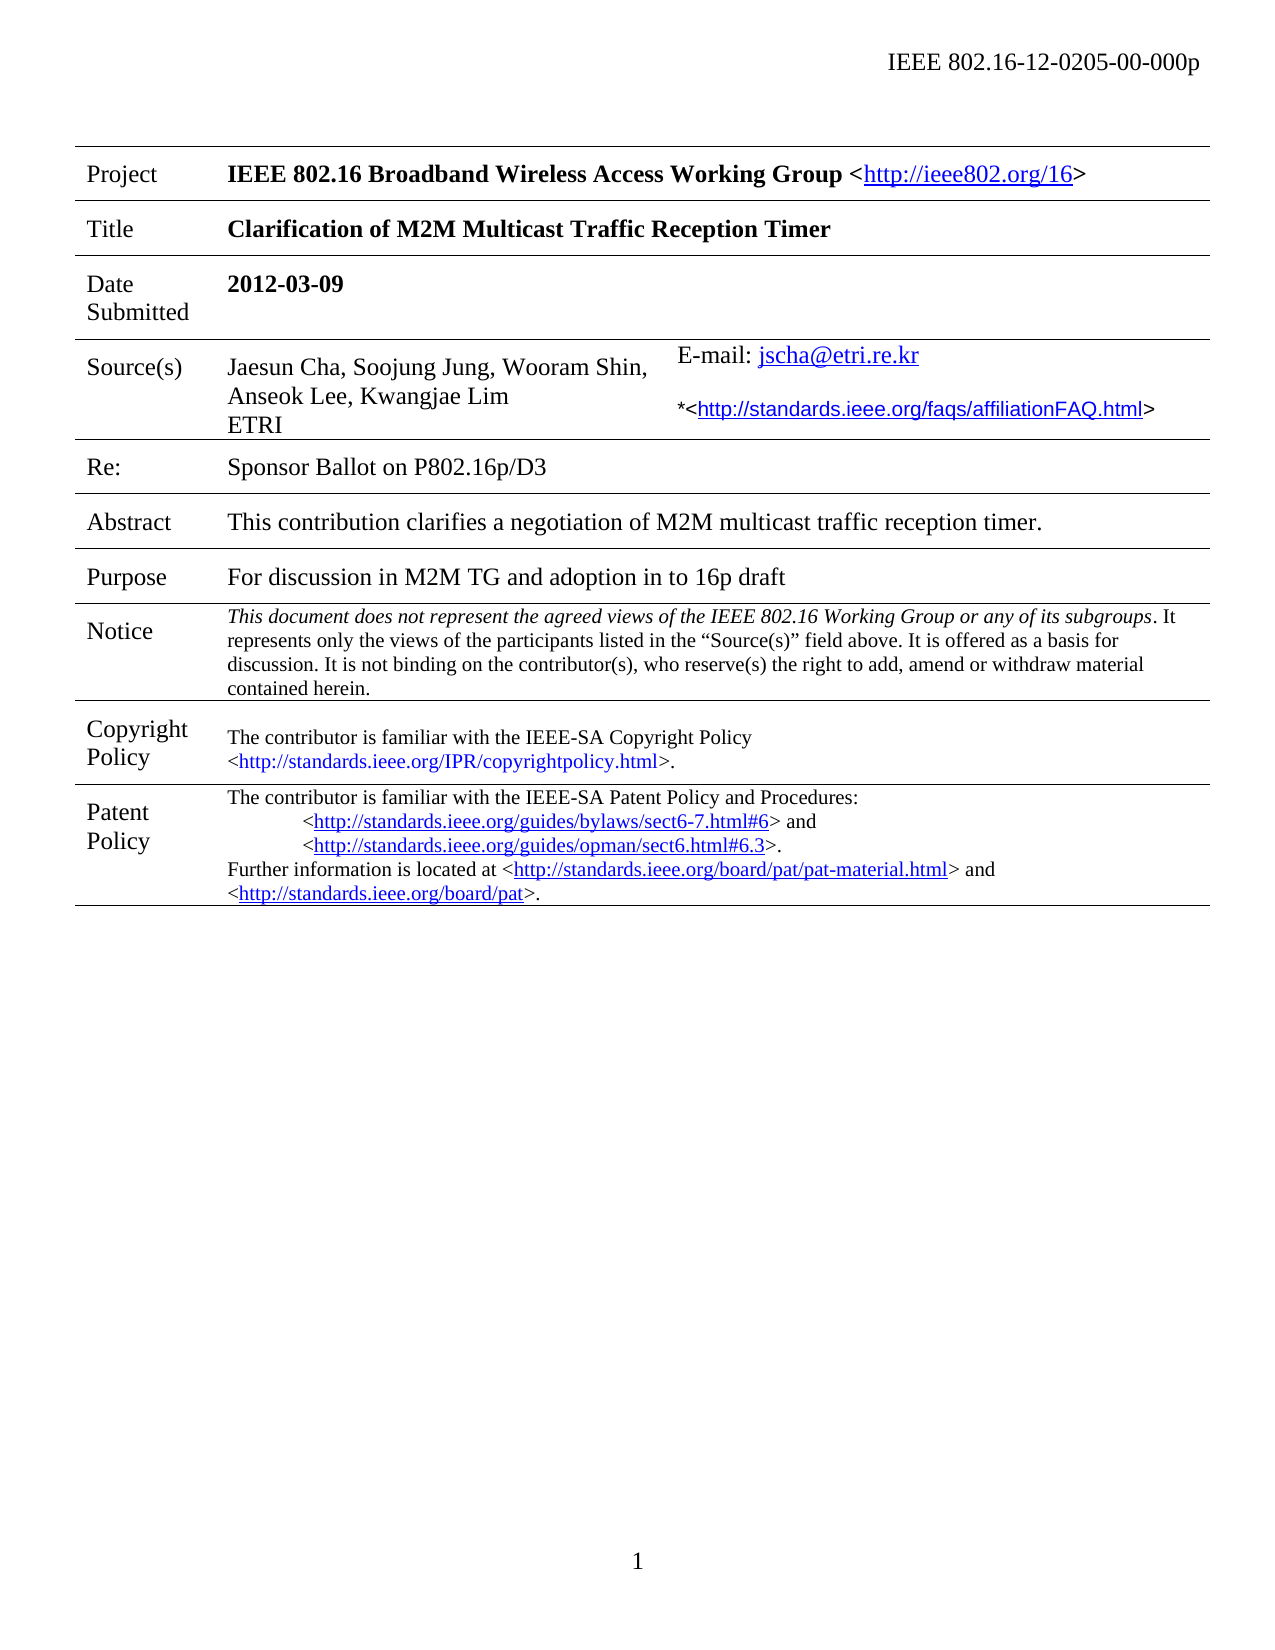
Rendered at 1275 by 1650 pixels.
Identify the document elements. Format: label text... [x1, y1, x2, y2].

table_cell 2012-03-09 [216, 256, 1209, 339]
table_cell Source(s) [75, 340, 216, 438]
table_cell For discussion in M2M TG and adoption in to 16p draft [216, 549, 1209, 603]
table_cell This document does not represent the agreed views of the IEEE 802.16 Working Group or any of its subgroups. It represents only the views of the participants listed in the “Source(s)” field above. It is offered as a basis for discussion. It is not binding on the contributor(s), who reserve(s) the right to add, amend or withdraw material contained herein. [216, 604, 1209, 700]
table_cell Patent Policy [75, 785, 216, 905]
table_cell Copyright Policy [75, 701, 216, 784]
table_cell Purpose [75, 549, 216, 603]
table_cell Date Submitted [75, 256, 216, 339]
table_cell The contributor is familiar with the IEEE-SA Patent Policy and Procedures: <http://standards.ieee.org/guides/bylaws/sect6-7.html#6> and <http://standards.ieee.org/guides/opman/sect6.html#6.3>. Further information is located at <http://standards.ieee.org/board/pat/pat-material.html> and <http://standards.ieee.org/board/pat>. [216, 785, 1209, 905]
table_cell This contribution clarifies a negotiation of M2M multicast traffic reception timer. [216, 494, 1209, 548]
table_cell E-mail: jscha@etri.re.kr *<http://standards.ieee.org/faqs/affiliationFAQ.html> [666, 340, 1209, 438]
table_cell Abstract [75, 494, 216, 548]
table_header IEEE 802.16 Broadband Wireless Access Working Group <http://ieee802.org/16> [216, 147, 1209, 200]
table_cell The contributor is familiar with the IEEE-SA Copyright Policy <http://standards.ieee.org/IPR/copyrightpolicy.html>. [216, 701, 1209, 784]
table_cell Title [75, 201, 216, 255]
table_cell Notice [75, 604, 216, 700]
table_cell Clarification of M2M Multicast Traffic Reception Timer [216, 201, 1209, 255]
table_cell Sponsor Ballot on P802.16p/D3 [216, 440, 1209, 493]
table_header Project [75, 147, 216, 200]
table_cell Jaesun Cha, Soojung Jung, Wooram Shin, Anseok Lee, Kwangjae Lim ETRI [216, 340, 666, 438]
table_cell Re: [75, 440, 216, 493]
